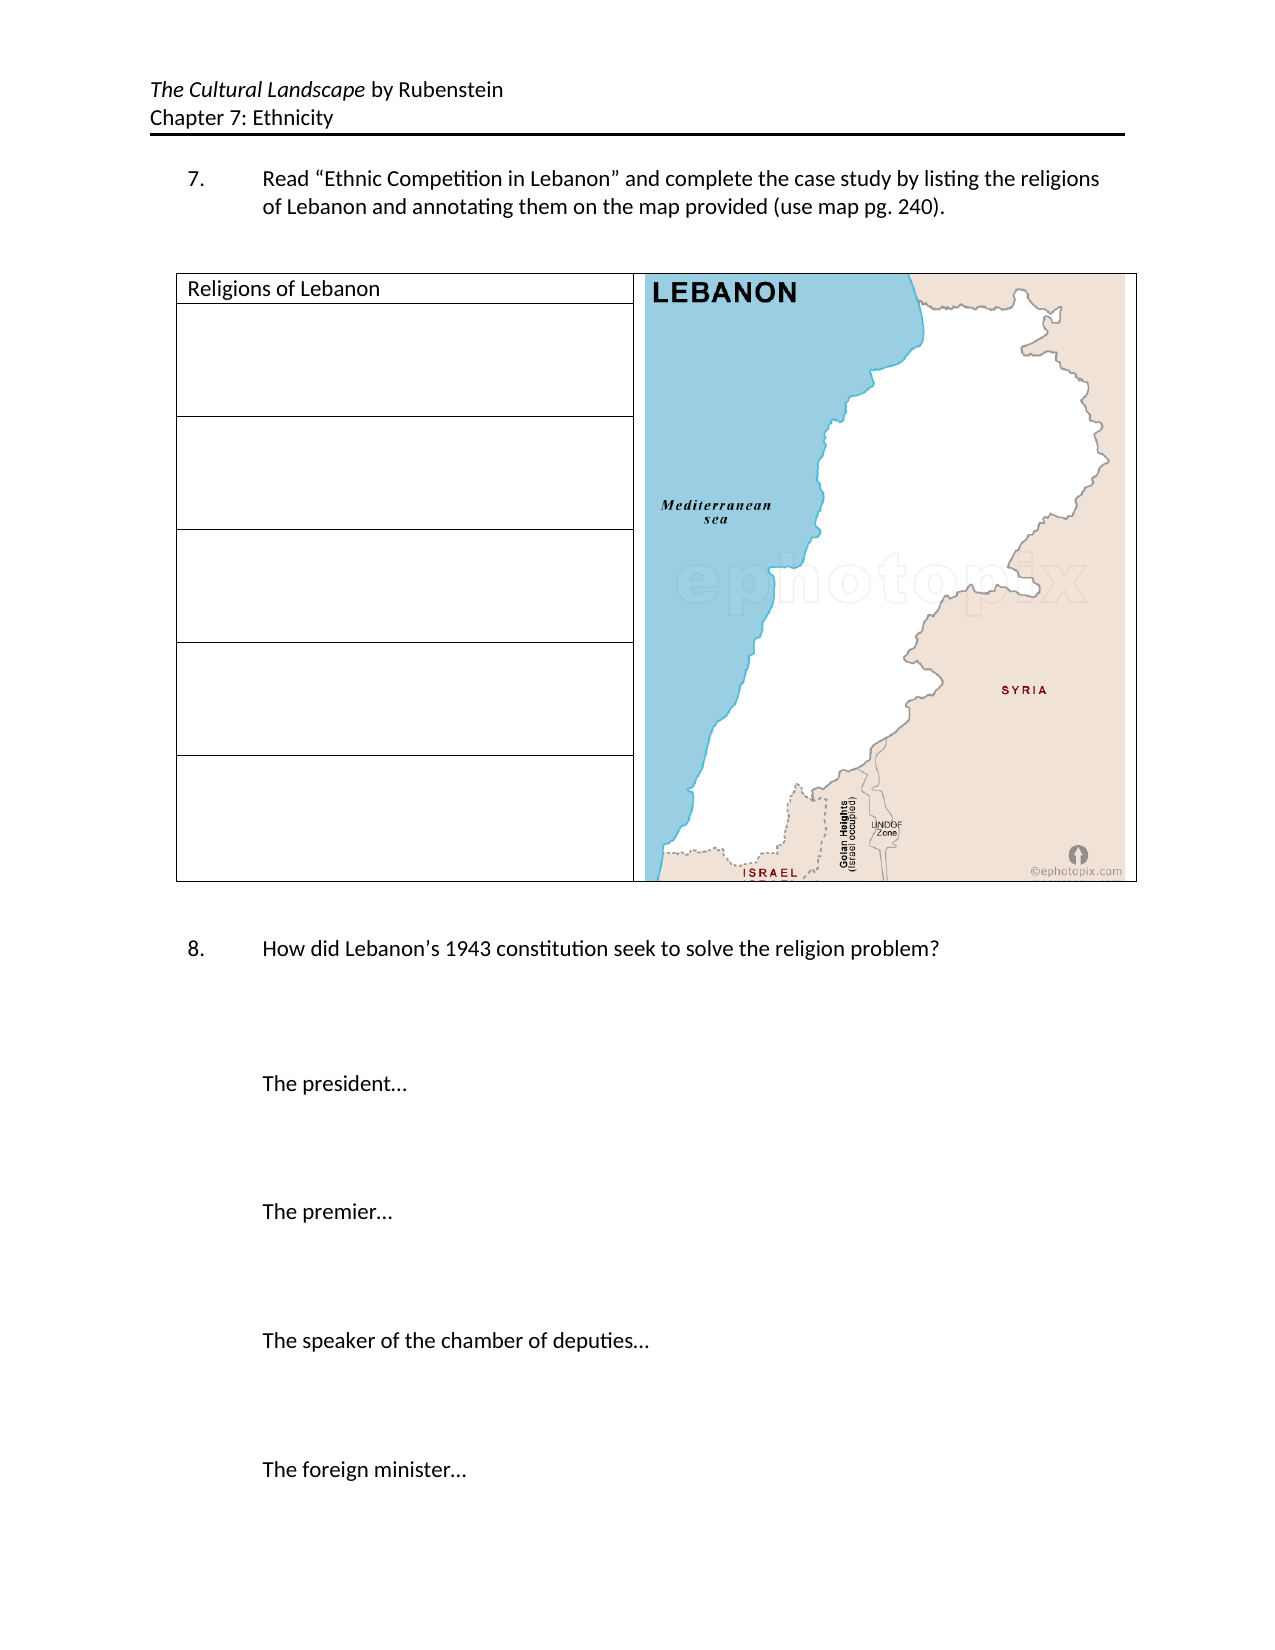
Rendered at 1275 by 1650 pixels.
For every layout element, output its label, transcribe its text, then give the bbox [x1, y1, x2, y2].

table_header [634, 274, 645, 881]
list How did Lebanon’s 1943 constitution seek to solve the religion problem? [187, 934, 1125, 963]
picture [645, 274, 1125, 881]
list The president… [262, 1069, 1125, 1097]
table_cell [177, 756, 633, 881]
table_cell [177, 643, 633, 755]
table_cell [177, 417, 633, 529]
list The speaker of the chamber of deputies… [262, 1326, 1125, 1354]
list The foreign minister… [262, 1455, 1125, 1483]
table_cell [177, 530, 633, 642]
list Read “Ethnic Competition in Lebanon” and complete the case study by listing the religions of Lebanon and annotating them on the map provided (use map pg. 240). [187, 164, 1125, 220]
table_cell [177, 304, 633, 416]
table_header Religions of Lebanon [177, 274, 633, 302]
table_header [1125, 274, 1136, 881]
list The premier… [262, 1197, 1125, 1225]
